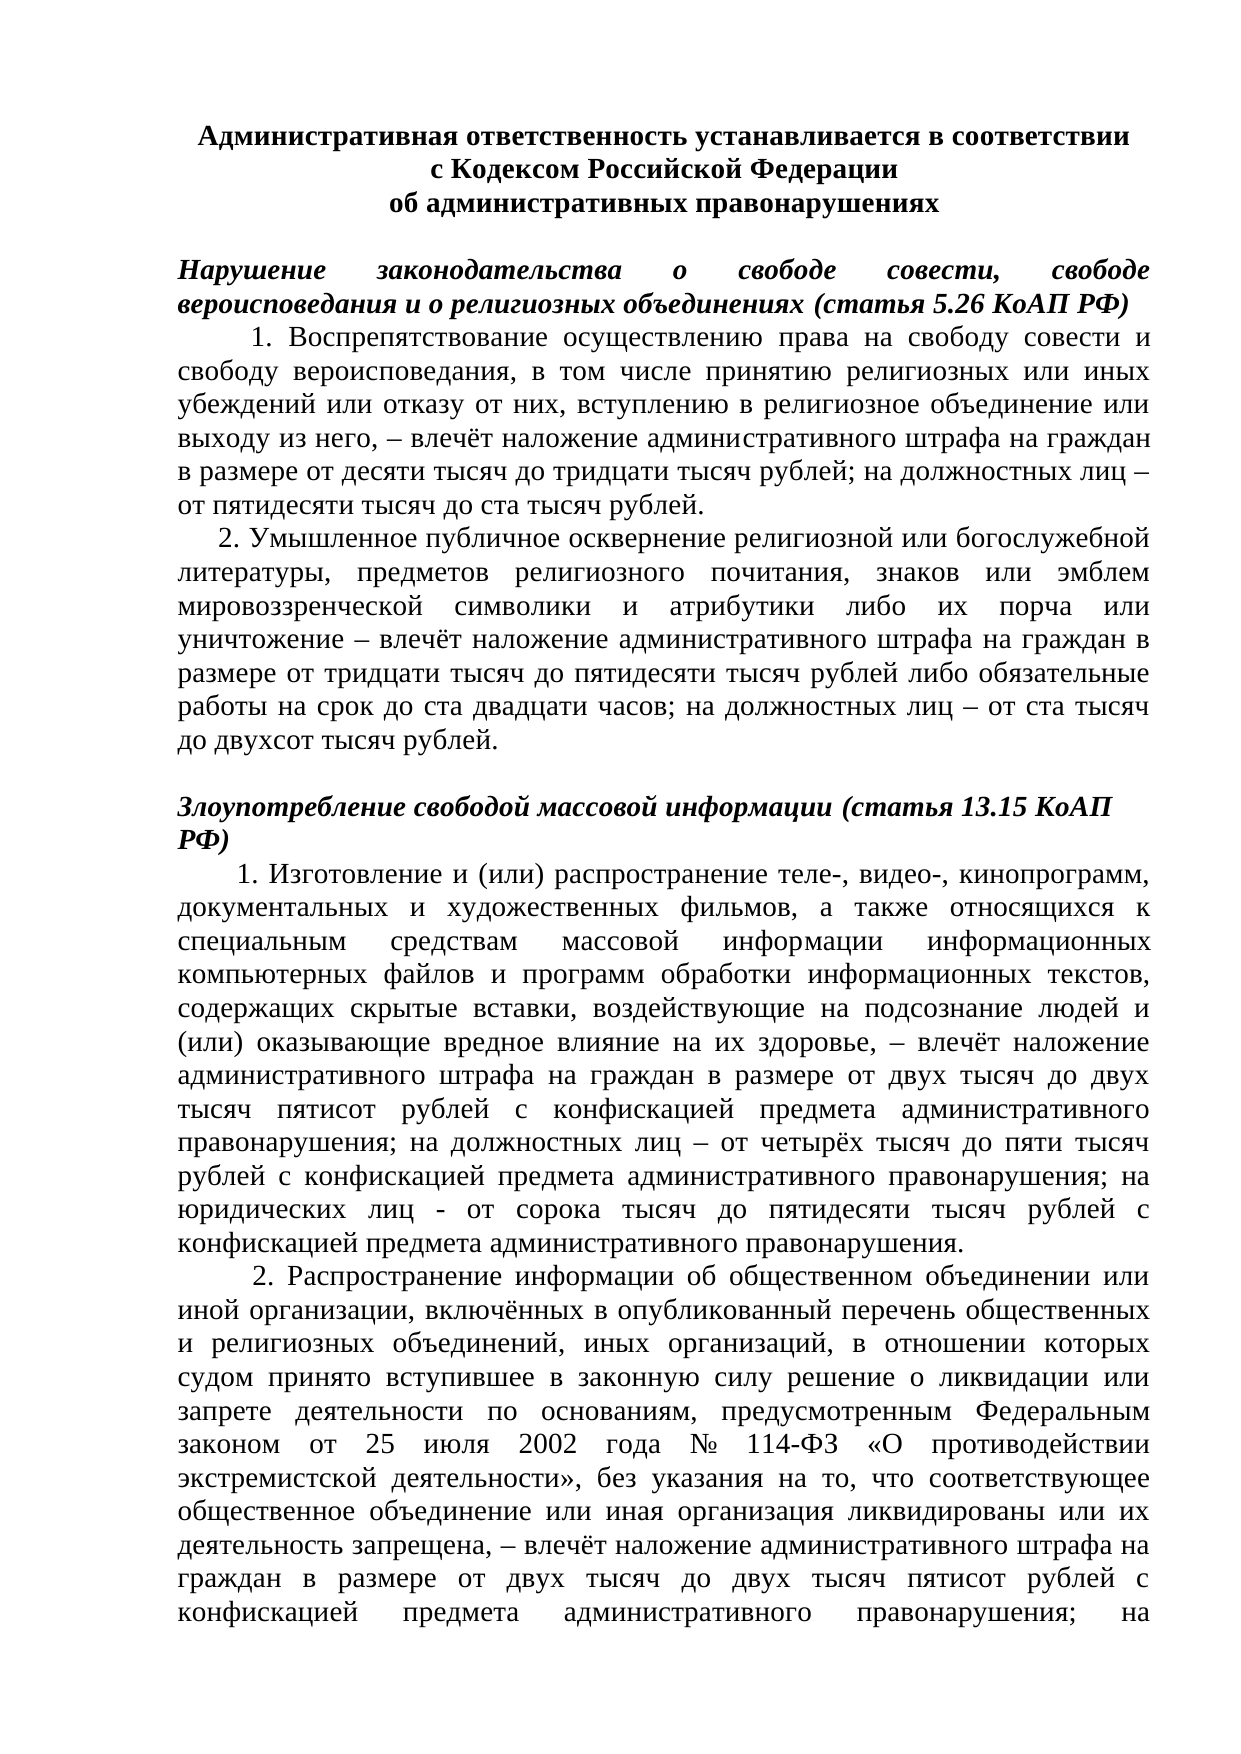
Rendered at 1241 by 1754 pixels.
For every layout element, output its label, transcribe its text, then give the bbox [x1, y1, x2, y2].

text Административная ответственность устанавливается в соответствии [177, 118, 1152, 152]
text 1. Изготовление и (или) распространение теле-, видео-, кинопрограмм, документальных и художественных фильмов, а также относящихся к специальным средствам массовой информации информационных компьютерных файлов и программ обработки информационных текстов, содержащих скрытые вставки, воздействующие на подсознание людей и (или) оказывающие вредное влияние на их здоровье, – влечёт наложение административного штрафа на граждан в размере от двух тысяч до двух тысяч пятисот рублей с конфискацией предмета административного правонарушения; на должностных лиц – от четырёх тысяч до пяти тысяч рублей с конфискацией предмета административного правонарушения; на юридических лиц - от сорока тысяч до пятидесяти тысяч рублей с конфискацией предмета административного правонарушения. [177, 856, 1152, 1258]
text Нарушение законодательства о свободе совести, свободе вероисповедания и о религиозных объединениях (статья 5.26 КоАП РФ) [177, 252, 1152, 319]
text 1. Воспрепятствование осуществлению права на свободу совести и свободу вероисповедания, в том числе принятию религиозных или иных убеждений или отказу от них, вступлению в религиозное объединение или выходу из него, – влечёт наложение административного штрафа на граждан в размере от десяти тысяч до тридцати тысяч рублей; на должностных лиц – от пятидесяти тысяч до ста тысяч рублей. [177, 319, 1152, 521]
text 2. Умышленное публичное осквернение религиозной или богослужебной литературы, предметов религиозного почитания, знаков или эмблем мировоззренческой символики и атрибутики либо их порча или уничтожение – влечёт наложение административного штрафа на граждан в размере от тридцати тысяч до пятидесяти тысяч рублей либо обязательные работы на срок до ста двадцати часов; на должностных лиц – от ста тысяч до двухсот тысяч рублей. [177, 521, 1152, 755]
text с Кодексом Российской Федерации [177, 152, 1152, 185]
text Злоупотребление свободой массовой информации (статья 13.15 КоАП РФ) [177, 789, 1152, 856]
text об административных правонарушениях [177, 185, 1152, 219]
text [177, 1258, 1152, 1627]
